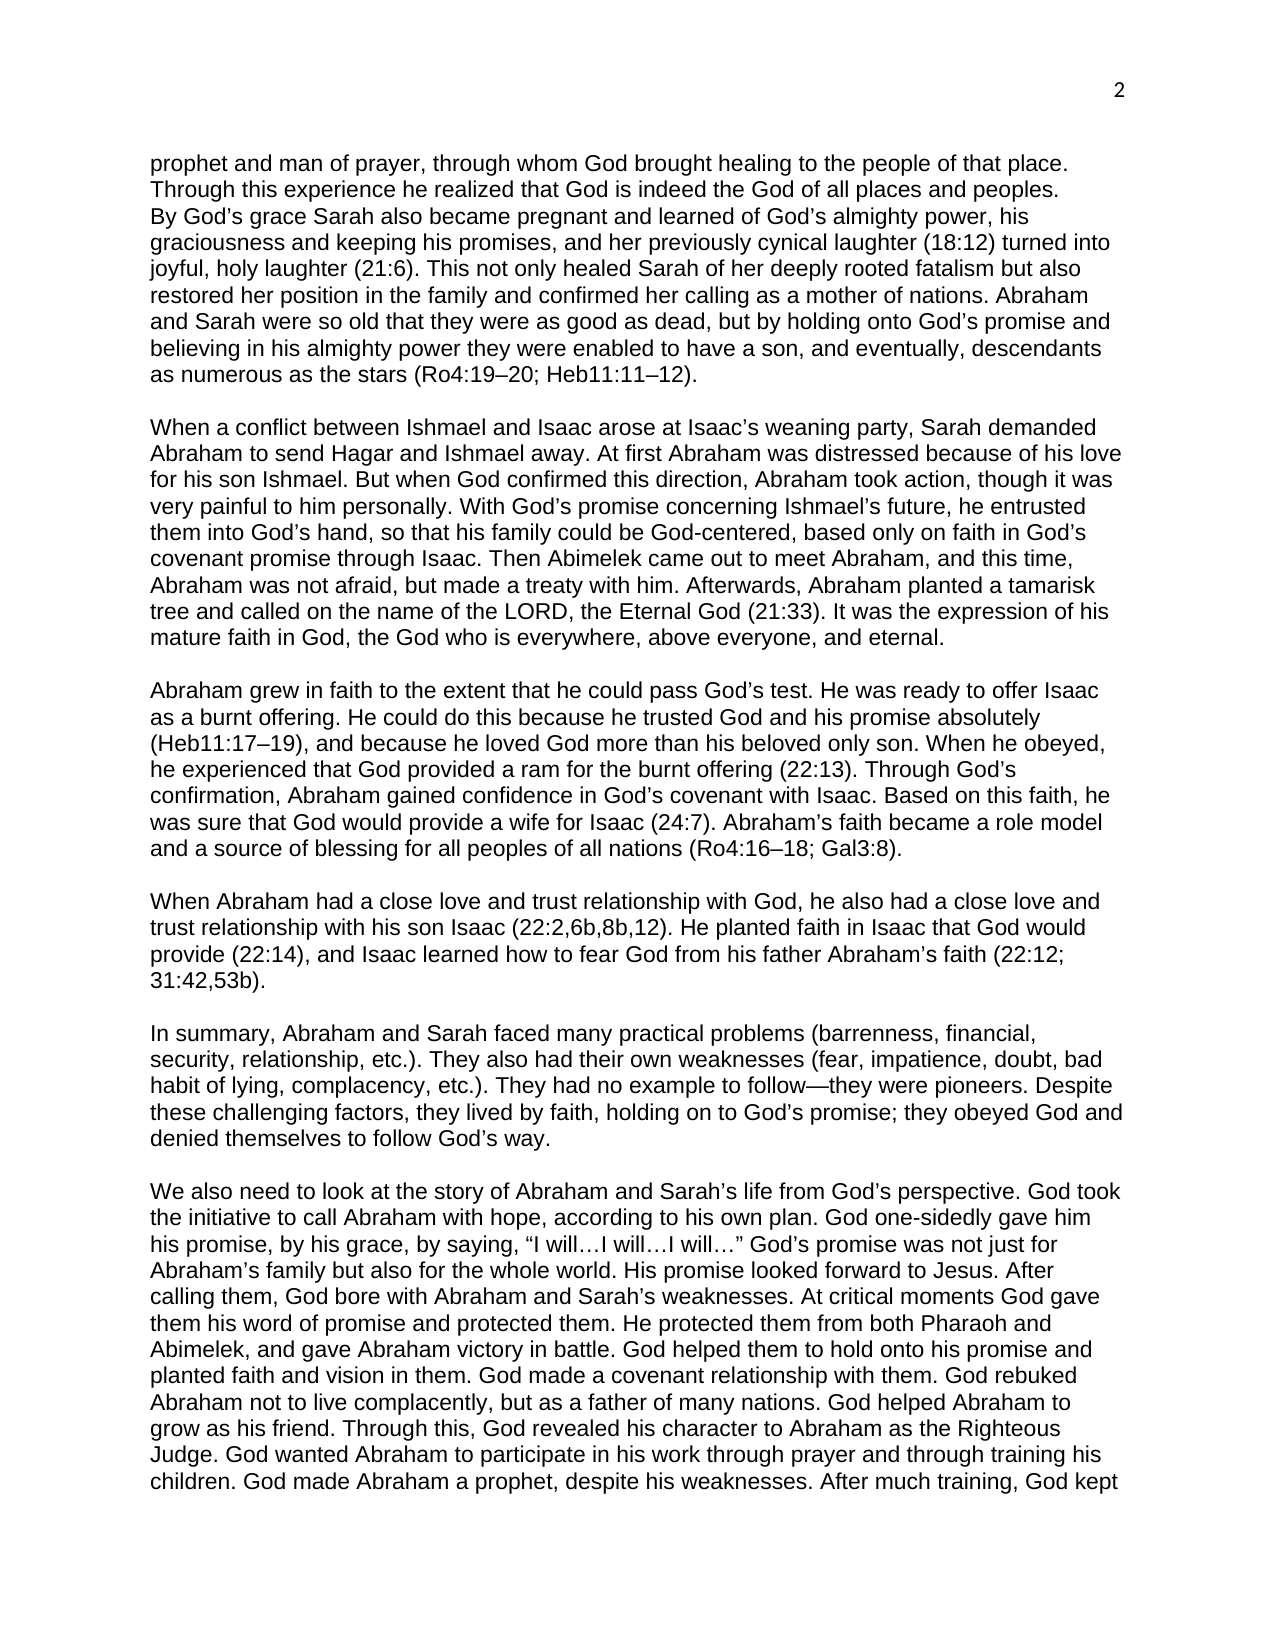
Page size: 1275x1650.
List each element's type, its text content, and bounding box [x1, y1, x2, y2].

text By God’s grace Sarah also became pregnant and learned of God’s almighty power, his graciousness and keeping his promises, and her previously cynical laughter (18:12) turned into joyful, holy laughter (21:6). This not only healed Sarah of her deeply rooted fatalism but also restored her position in the family and confirmed her calling as a mother of nations. Abraham and Sarah were so old that they were as good as dead, but by holding onto God’s promise and believing in his almighty power they were enabled to have a son, and eventually, descendants as numerous as the stars (Ro4:19–20; Heb11:11–12). [150, 203, 1125, 387]
text When a conflict between Ishmael and Isaac arose at Isaac’s weaning party, Sarah demanded Abraham to send Hagar and Ishmael away. At first Abraham was distressed because of his love for his son Ishmael. But when God confirmed this direction, Abraham took action, though it was very painful to him personally. With God’s promise concerning Ishmael’s future, he entrusted them into God’s hand, so that his family could be God-centered, based only on faith in God’s covenant promise through Isaac. Then Abimelek came out to meet Abraham, and this time, Abraham was not afraid, but made a treaty with him. Afterwards, Abraham planted a tamarisk tree and called on the name of the LORD, the Eternal God (21:33). It was the expression of his mature faith in God, the God who is everywhere, above everyone, and eternal. [150, 413, 1125, 651]
text Abraham grew in faith to the extent that he could pass God’s test. He was ready to offer Isaac as a burnt offering. He could do this because he trusted God and his promise absolutely (Heb11:17–19), and because he loved God more than his beloved only son. When he obeyed, he experienced that God provided a ram for the burnt offering (22:13). Through God’s confirmation, Abraham gained confidence in God’s covenant with Isaac. Based on this faith, he was sure that God would provide a wife for Isaac (24:7). Abraham’s faith became a role model and a source of blessing for all peoples of all nations (Ro4:16–18; Gal3:8). [150, 677, 1125, 862]
text In summary, Abraham and Sarah faced many practical problems (barrenness, financial, security, relationship, etc.). They also had their own weaknesses (fear, impatience, doubt, bad habit of lying, complacency, etc.). They had no example to follow—they were pioneers. Despite these challenging factors, they lived by faith, holding on to God’s promise; they obeyed God and denied themselves to follow God’s way. [150, 1020, 1125, 1151]
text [150, 1178, 1125, 1494]
text When Abraham had a close love and trust relationship with God, he also had a close love and trust relationship with his son Isaac (22:2,6b,8b,12). He planted faith in Isaac that God would provide (22:14), and Isaac learned how to fear God from his father Abraham’s faith (22:12; 31:42,53b). [150, 888, 1125, 993]
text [150, 150, 1125, 203]
